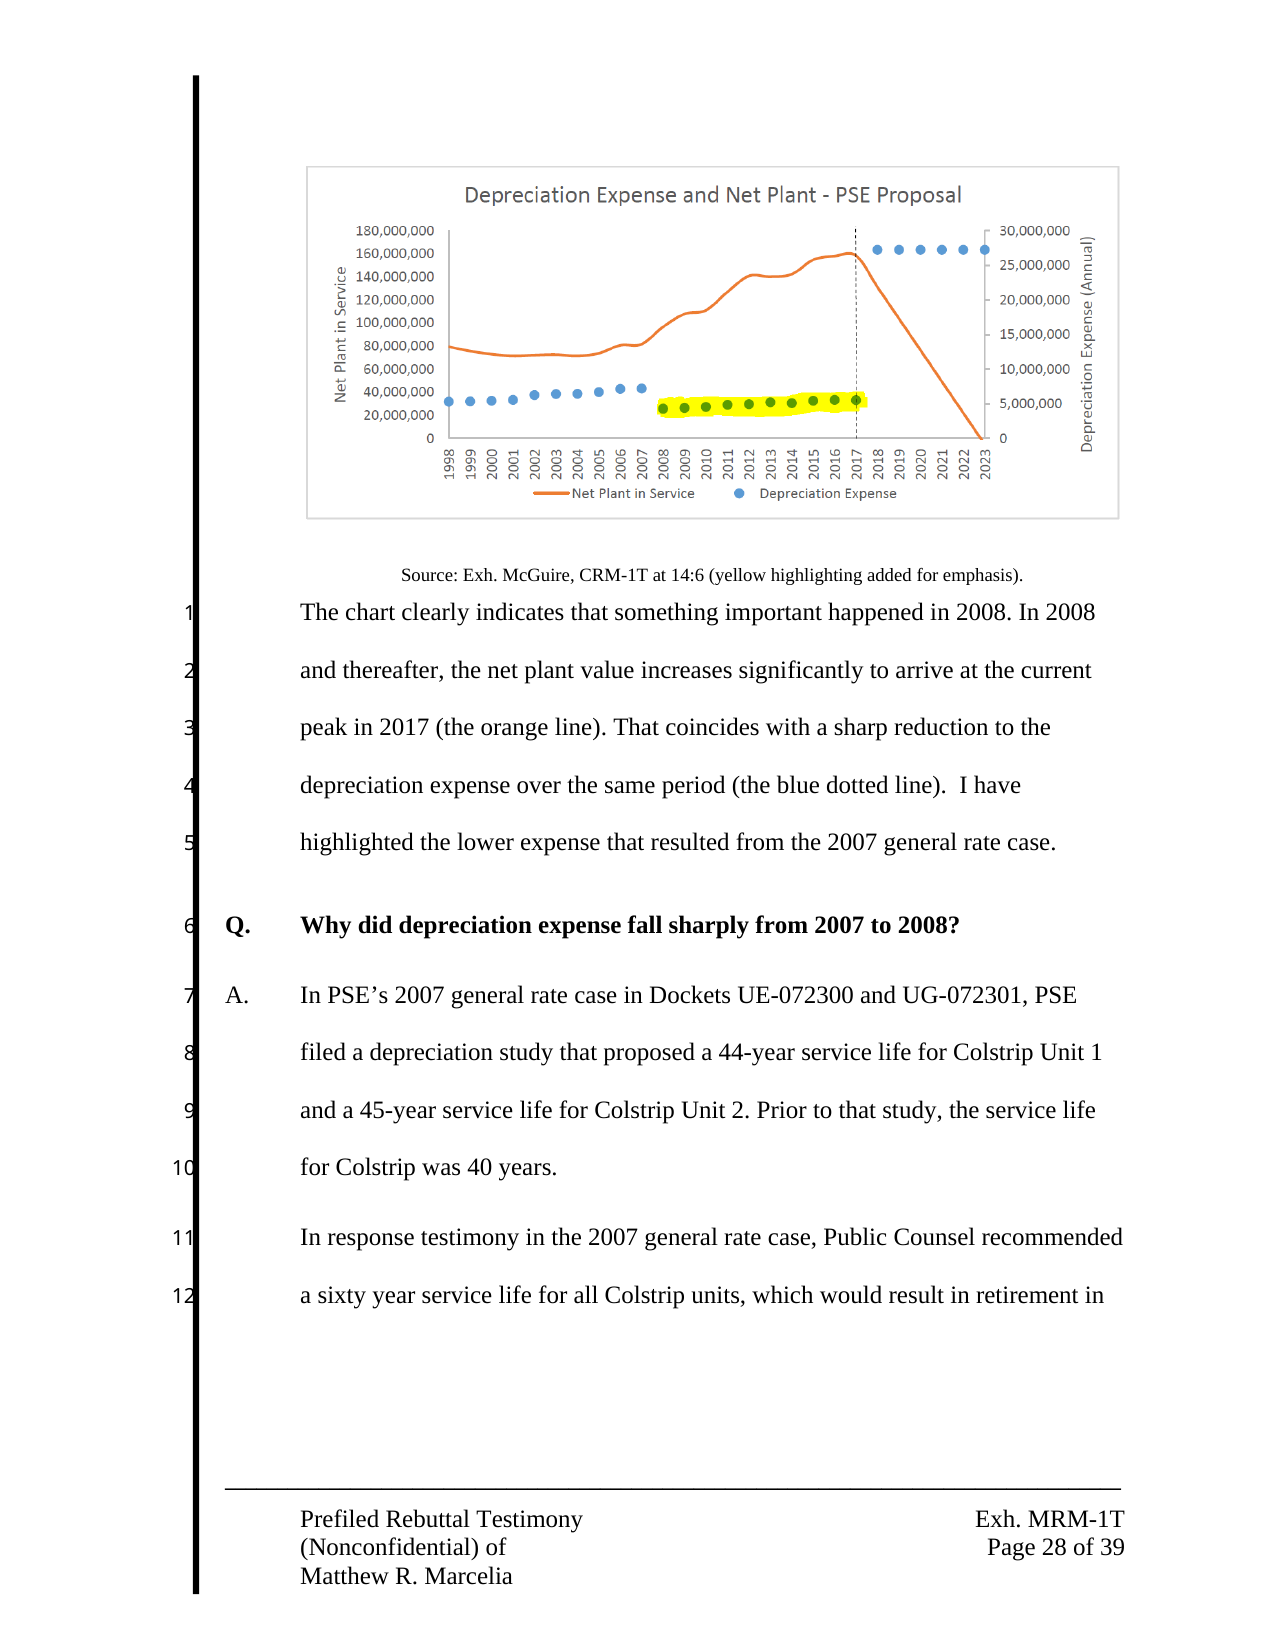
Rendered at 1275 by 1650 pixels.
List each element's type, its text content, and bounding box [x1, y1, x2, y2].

text A. In PSE’s 2007 general rate case in Dockets UE-072300 and UG-072301, PSE filed a depreciation study that proposed a 44-year service life for Colstrip Unit 1 and a 45-year service life for Colstrip Unit 2. Prior to that study, the service life for Colstrip was 40 years. [225, 980, 1125, 1181]
table_cell Source: Exh. McGuire, CRM-1T at 14:6 (yellow highlighting added for emphasis). [289, 535, 1136, 585]
text The chart clearly indicates that something important happened in 2008. In 2008 and thereafter, the net plant value increases significantly to arrive at the current peak in 2017 (the orange line). That coincides with a sharp reduction to the depreciation expense over the same period (the blue dotted line). I have highlighted the lower expense that resulted from the 2007 general rate case. [300, 597, 1125, 856]
picture [302, 162, 1123, 523]
text Q. Why did depreciation expense fall sharply from 2007 to 2008? [225, 910, 1125, 939]
table_header [289, 150, 1136, 535]
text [300, 1222, 1125, 1366]
